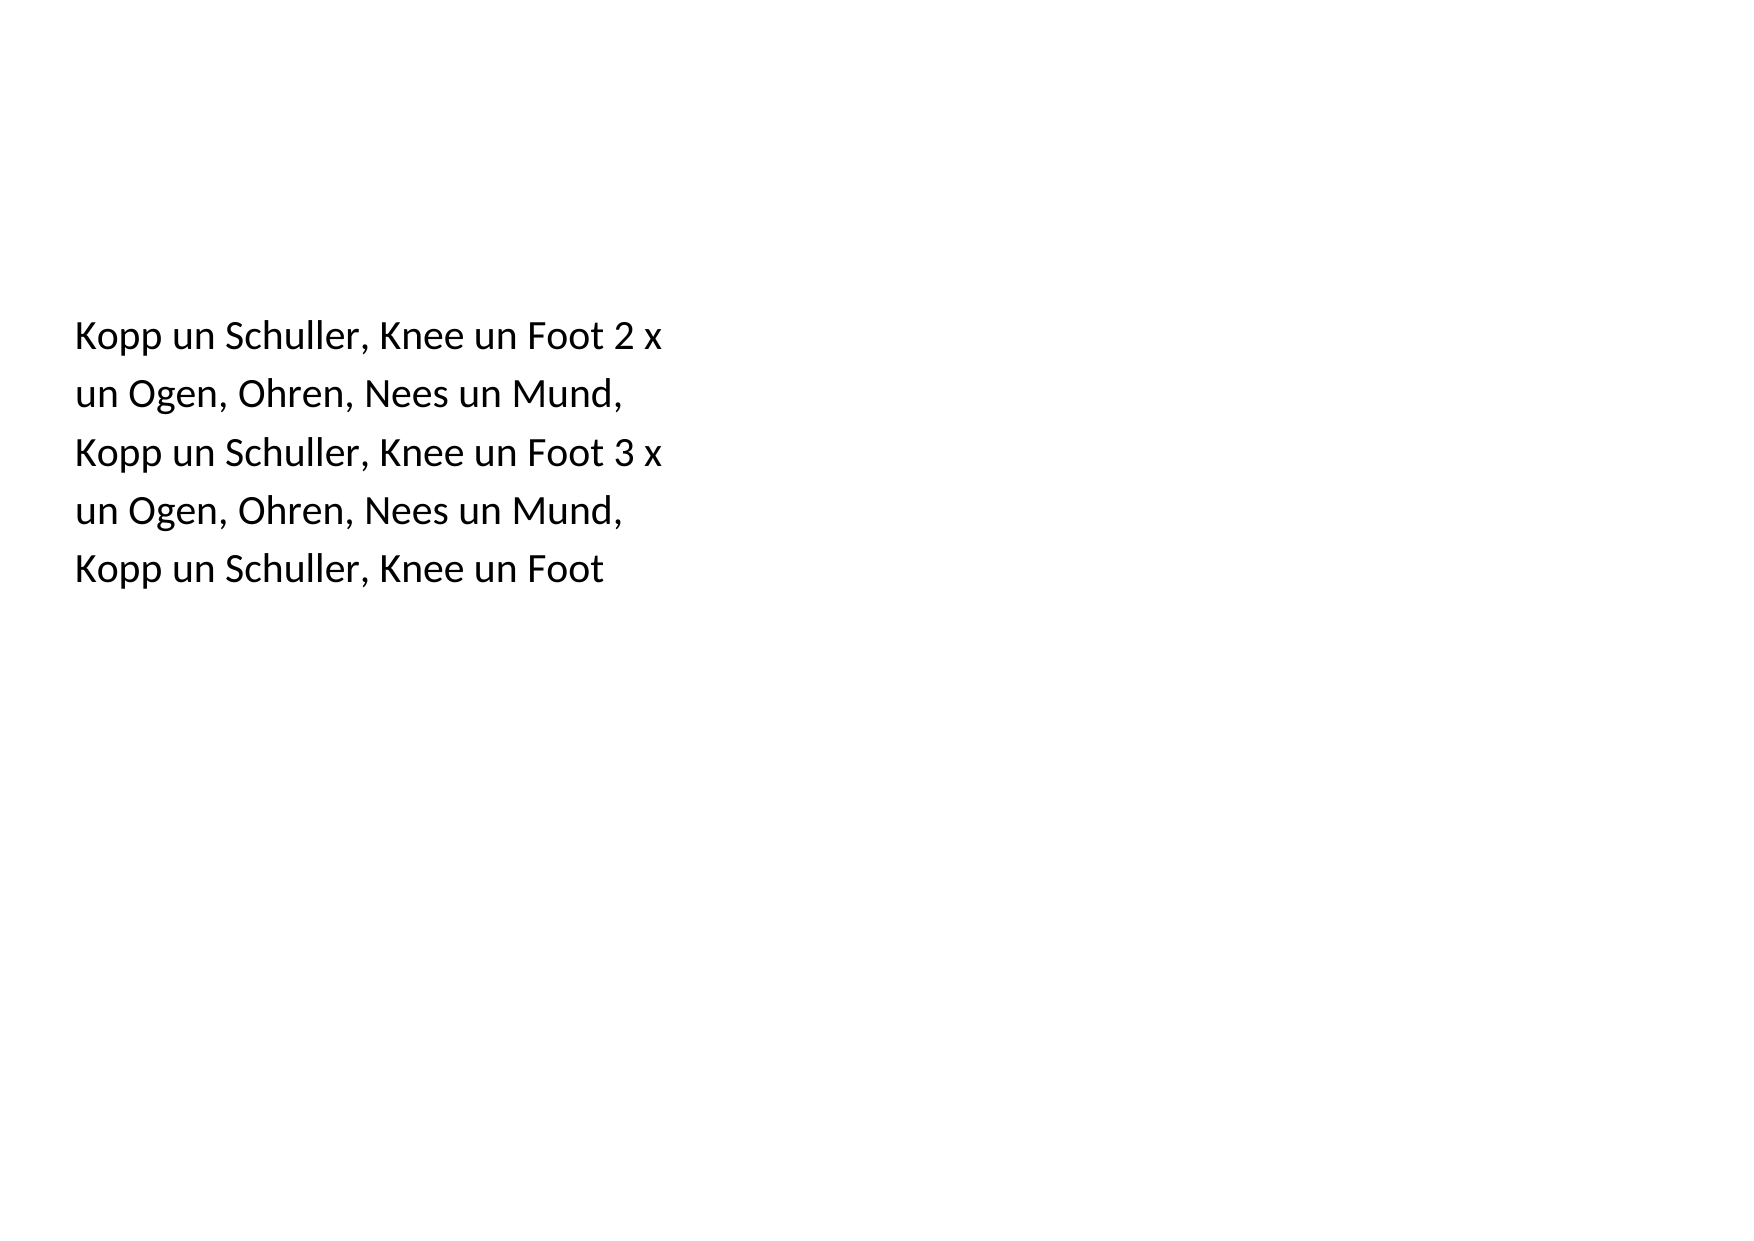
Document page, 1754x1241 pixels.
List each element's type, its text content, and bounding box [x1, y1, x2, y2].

text Kopp un Schuller, Knee un Foot [75, 542, 840, 593]
text un Ogen, Ohren, Nees un Mund, [75, 367, 840, 418]
text un Ogen, Ohren, Nees un Mund, [75, 484, 840, 535]
text Kopp un Schuller, Knee un Foot 3 x [75, 426, 840, 476]
text Kopp un Schuller, Knee un Foot 2 x [75, 309, 840, 359]
